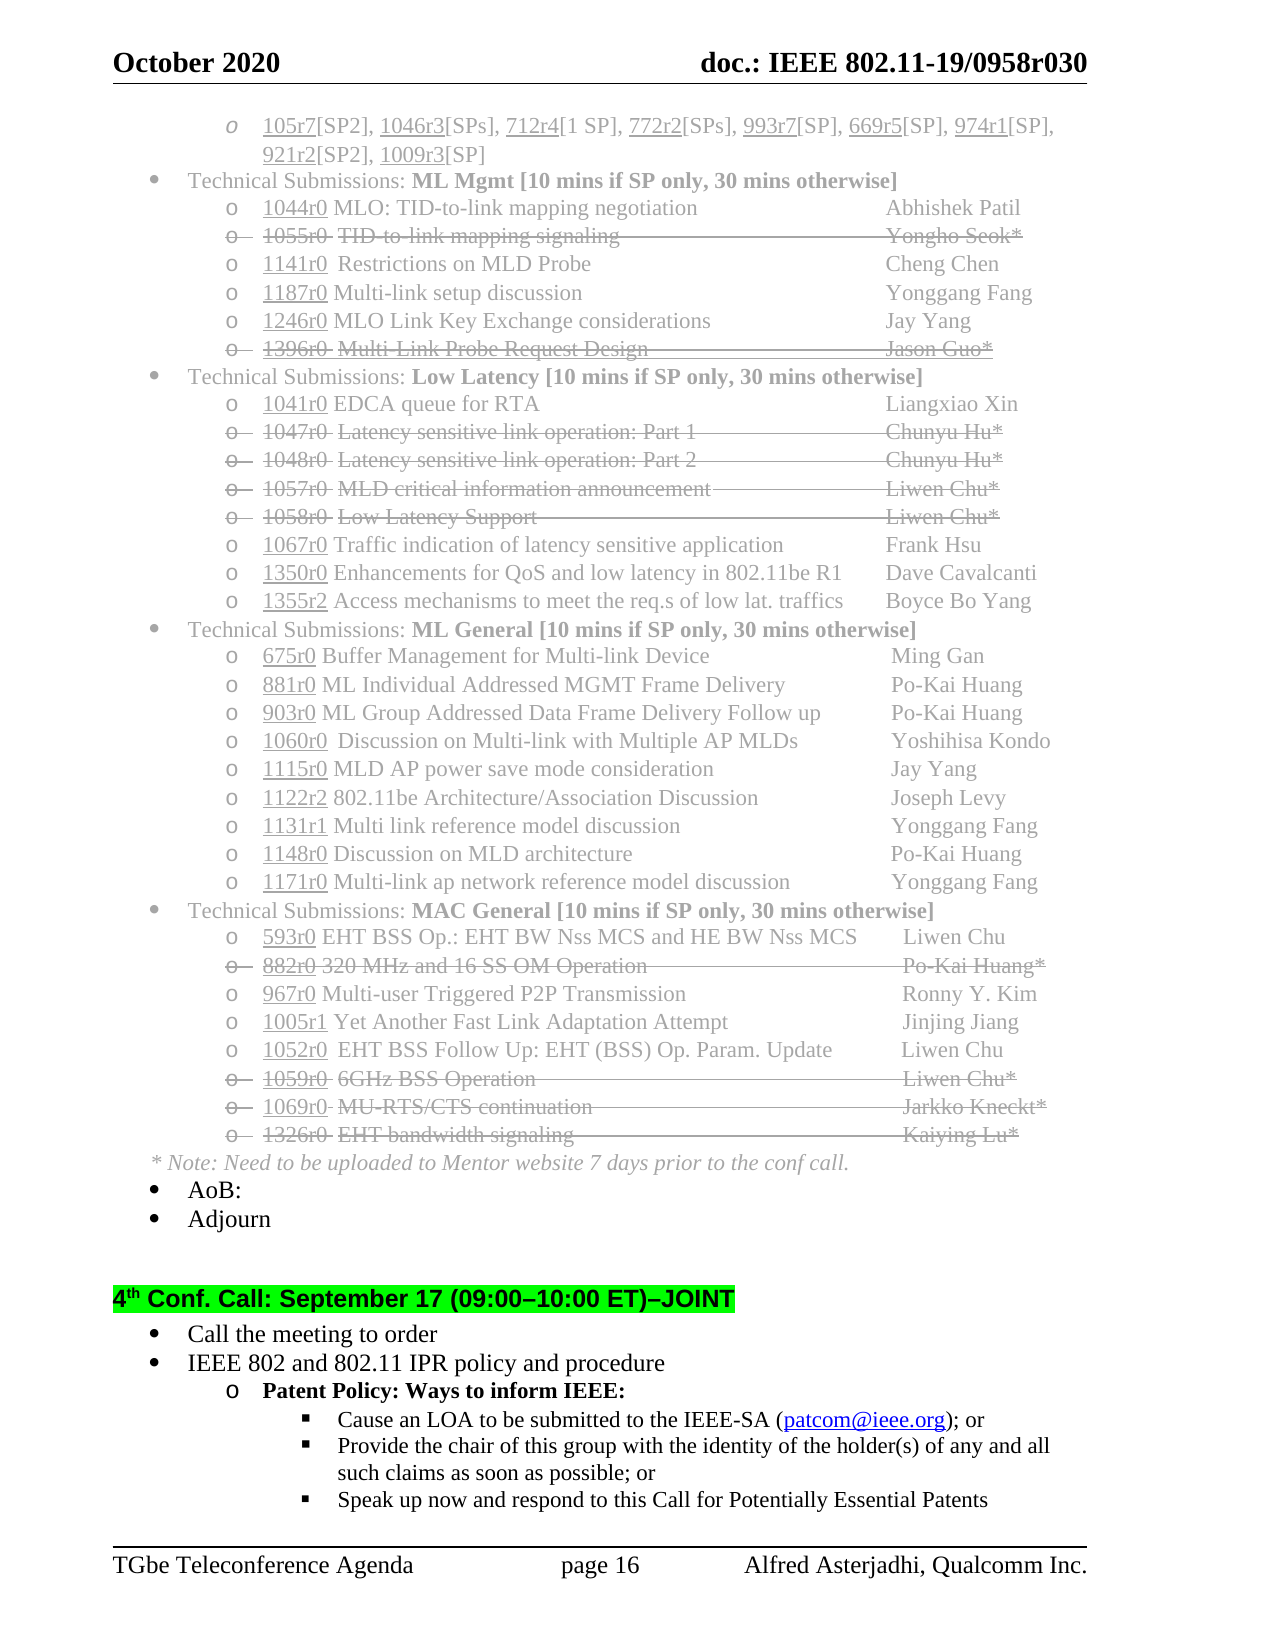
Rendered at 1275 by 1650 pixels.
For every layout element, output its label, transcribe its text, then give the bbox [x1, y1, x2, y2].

list AoB: [150, 1176, 1087, 1204]
list 1396r0 Multi-Link Probe Request Design Jason Guo* [225, 335, 1087, 363]
list Cause an LOA to be submitted to the IEEE-SA (patcom@ieee.org); or [300, 1406, 1087, 1433]
list 1047r0 Latency sensitive link operation: Part 1 Chunyu Hu* [225, 418, 1087, 446]
list 903r0 ML Group Addressed Data Frame Delivery Follow up Po-Kai Huang [225, 699, 1087, 727]
list Technical Submissions: ML Mgmt [10 mins if SP only, 30 mins otherwise] [150, 167, 1087, 194]
list 1141r0 Restrictions on MLD Probe Cheng Chen [225, 250, 1087, 278]
list Call the meeting to order [150, 1319, 1087, 1348]
list 1058r0 Low Latency Support Liwen Chu* [225, 503, 1087, 531]
list 1148r0 Discussion on MLD architecture Po-Kai Huang [225, 840, 1087, 868]
list 1171r0 Multi-link ap network reference model discussion Yonggang Fang [225, 868, 1087, 897]
list Technical Submissions: MAC General [10 mins if SP only, 30 mins otherwise] [150, 897, 1087, 923]
list 105r7[SP2], 1046r3[SPs], 712r4[1 SP], 772r2[SPs], 993r7[SP], 669r5[SP], 974r1[SP], 921r2[SP2], 1009r3[SP] [225, 112, 1087, 167]
list 1326r0 EHT bandwidth signaling Kaiying Lu* [225, 1121, 1087, 1149]
list Speak up now and respond to this Call for Potentially Essential Patents [300, 1486, 1087, 1512]
list 1055r0 TID-to-link mapping signaling Yongho Seok* [225, 222, 1087, 250]
list 1246r0 MLO Link Key Exchange considerations Jay Yang [225, 307, 1087, 335]
list Adjourn [150, 1204, 1087, 1233]
list Technical Submissions: Low Latency [10 mins if SP only, 30 mins otherwise] [150, 363, 1087, 390]
subtitle 4th Conf. Call: September 17 (09:00–10:00 ET)–JOINT [112, 1284, 1087, 1313]
list 1069r0 MU-RTS/CTS continuation Jarkko Kneckt* [225, 1093, 1087, 1121]
list 967r0 Multi-user Triggered P2P Transmission Ronny Y. Kim [225, 980, 1087, 1008]
list Patent Policy: Ways to inform IEEE: [225, 1377, 1087, 1406]
list 1122r2 802.11be Architecture/Association Discussion Joseph Levy [225, 784, 1087, 812]
list 1048r0 Latency sensitive link operation: Part 2 Chunyu Hu* [225, 446, 1087, 475]
list 593r0 EHT BSS Op.: EHT BW Nss MCS and HE BW Nss MCS Liwen Chu [225, 923, 1087, 952]
list 1131r1 Multi link reference model discussion Yonggang Fang [225, 812, 1087, 840]
list 1115r0 MLD AP power save mode consideration Jay Yang [225, 756, 1087, 784]
list 1057r0 MLD critical information announcement Liwen Chu* [225, 475, 1087, 503]
list 1350r0 Enhancements for QoS and low latency in 802.11be R1 Dave Cavalcanti [225, 559, 1087, 588]
text * Note: Need to be uploaded to Mentor website 7 days prior to the conf call. [112, 1149, 1087, 1176]
list 1052r0 EHT BSS Follow Up: EHT (BSS) Op. Param. Update Liwen Chu [225, 1036, 1087, 1064]
list 881r0 ML Individual Addressed MGMT Frame Delivery Po-Kai Huang [225, 671, 1087, 699]
list Provide the chair of this group with the identity of the holder(s) of any and all such claims as soon as possible; or [300, 1433, 1087, 1486]
list 1355r2 Access mechanisms to meet the req.s of low lat. traffics Boyce Bo Yang [225, 588, 1087, 616]
list 1041r0 EDCA queue for RTA Liangxiao Xin [225, 390, 1087, 418]
list 1060r0 Discussion on Multi-link with Multiple AP MLDs Yoshihisa Kondo [225, 727, 1087, 756]
list 1187r0 Multi-link setup discussion Yonggang Fang [225, 278, 1087, 307]
list 1044r0 MLO: TID-to-link mapping negotiation Abhishek Patil [225, 194, 1087, 222]
list 1005r1 Yet Another Fast Link Adaptation Attempt Jinjing Jiang [225, 1008, 1087, 1036]
list Technical Submissions: ML General [10 mins if SP only, 30 mins otherwise] [150, 616, 1087, 643]
list 1059r0 6GHz BSS Operation Liwen Chu* [225, 1064, 1087, 1093]
list 675r0 Buffer Management for Multi-link Device Ming Gan [225, 643, 1087, 671]
list 882r0 320 MHz and 16 SS OM Operation Po-Kai Huang* [225, 952, 1087, 980]
list 1067r0 Traffic indication of latency sensitive application Frank Hsu [225, 531, 1087, 559]
list IEEE 802 and 802.11 IPR policy and procedure [150, 1348, 1087, 1377]
